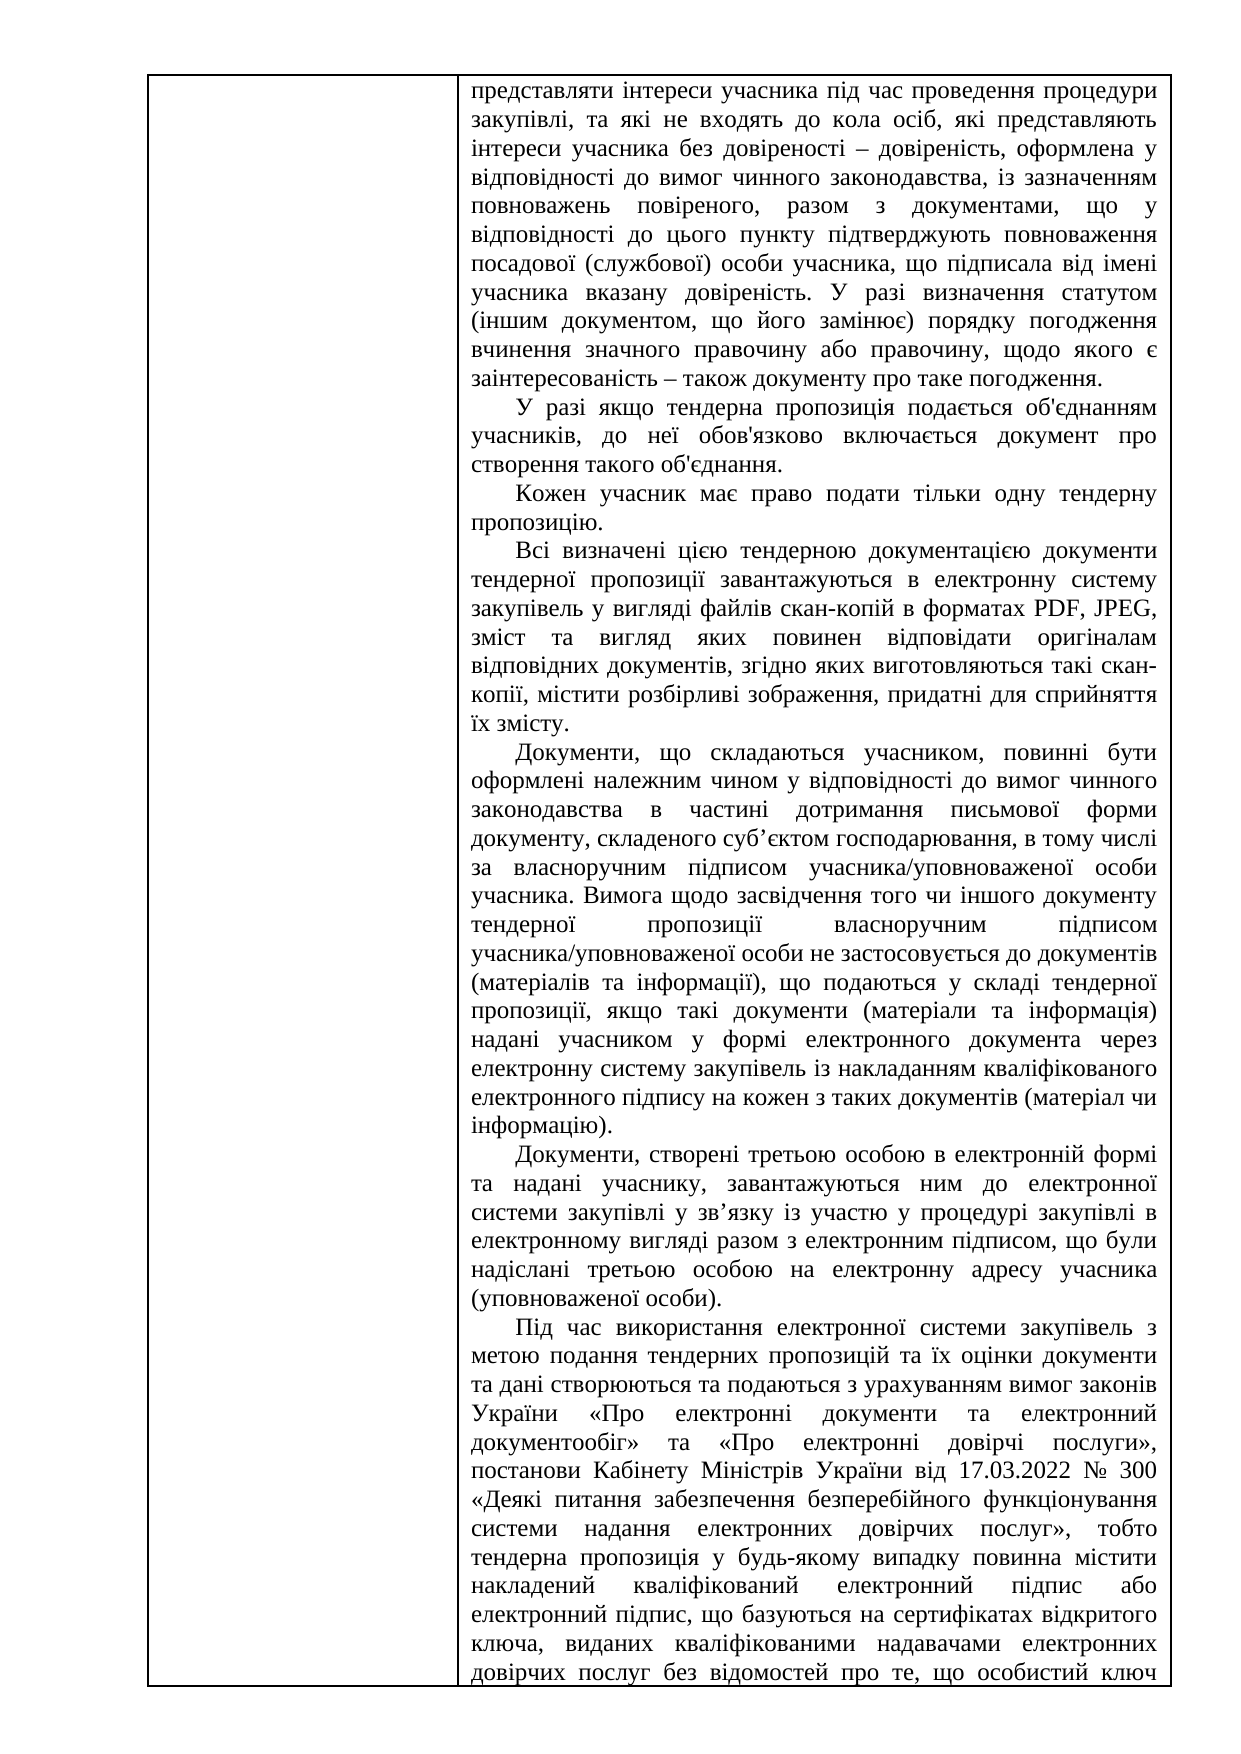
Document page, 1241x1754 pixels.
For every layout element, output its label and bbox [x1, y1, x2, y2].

table_cell [459, 76, 1170, 1685]
table_cell [149, 76, 457, 1685]
